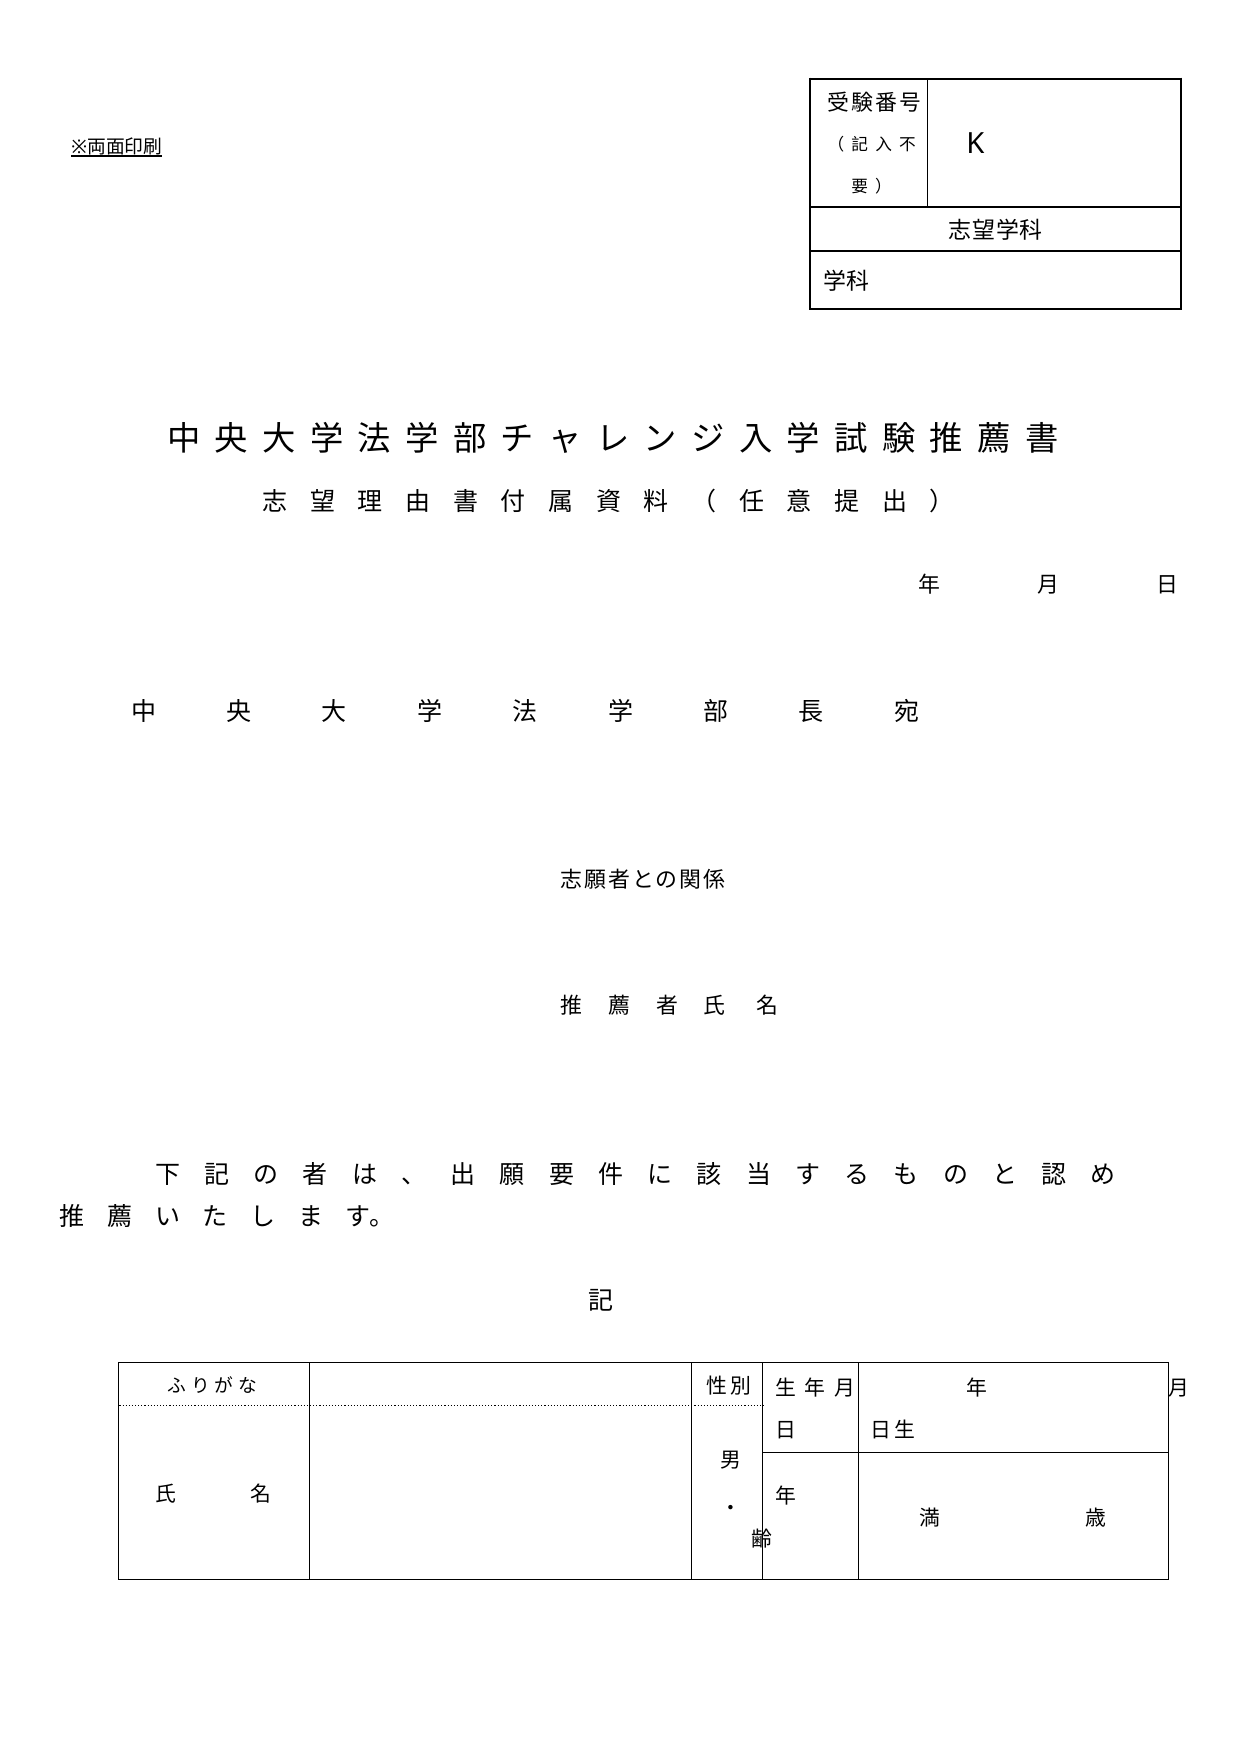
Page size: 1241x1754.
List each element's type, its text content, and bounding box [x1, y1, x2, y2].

table_header 性別 [692, 1363, 762, 1405]
text 下記の者は、出願要件に該当するものと認め、推薦いたします。 [59, 1151, 1141, 1236]
table_header 生年月日 [763, 1363, 858, 1452]
text 推薦者氏名 [59, 983, 1156, 1025]
table_cell 年 齢 [763, 1453, 858, 1579]
table_header [310, 1363, 691, 1405]
table_header ふりがな [119, 1363, 309, 1405]
table_cell 氏 名 [119, 1405, 309, 1579]
text 志望理由書付属資料（任意提出） [59, 478, 1181, 520]
table_header K [928, 80, 1180, 206]
text 記 [59, 1278, 1141, 1320]
table_cell 志望学科 [811, 208, 1180, 250]
text 中 央 大 学 法 学 部 長 宛 [59, 688, 1141, 731]
table_cell 満 歳 [859, 1453, 1168, 1579]
table_cell 学科 [811, 252, 1180, 308]
text 中央大学法学部チャレンジ入学試験推薦書 [59, 394, 1181, 478]
text 年 月 日 [59, 562, 1181, 604]
table_header 受験番号 （記入不要） [811, 80, 927, 206]
table_cell 男 ・ 女 [692, 1405, 762, 1579]
table_header 年 月 日生 [859, 1363, 1168, 1452]
table_cell [310, 1405, 691, 1579]
text 志願者との関係 [59, 857, 1141, 899]
